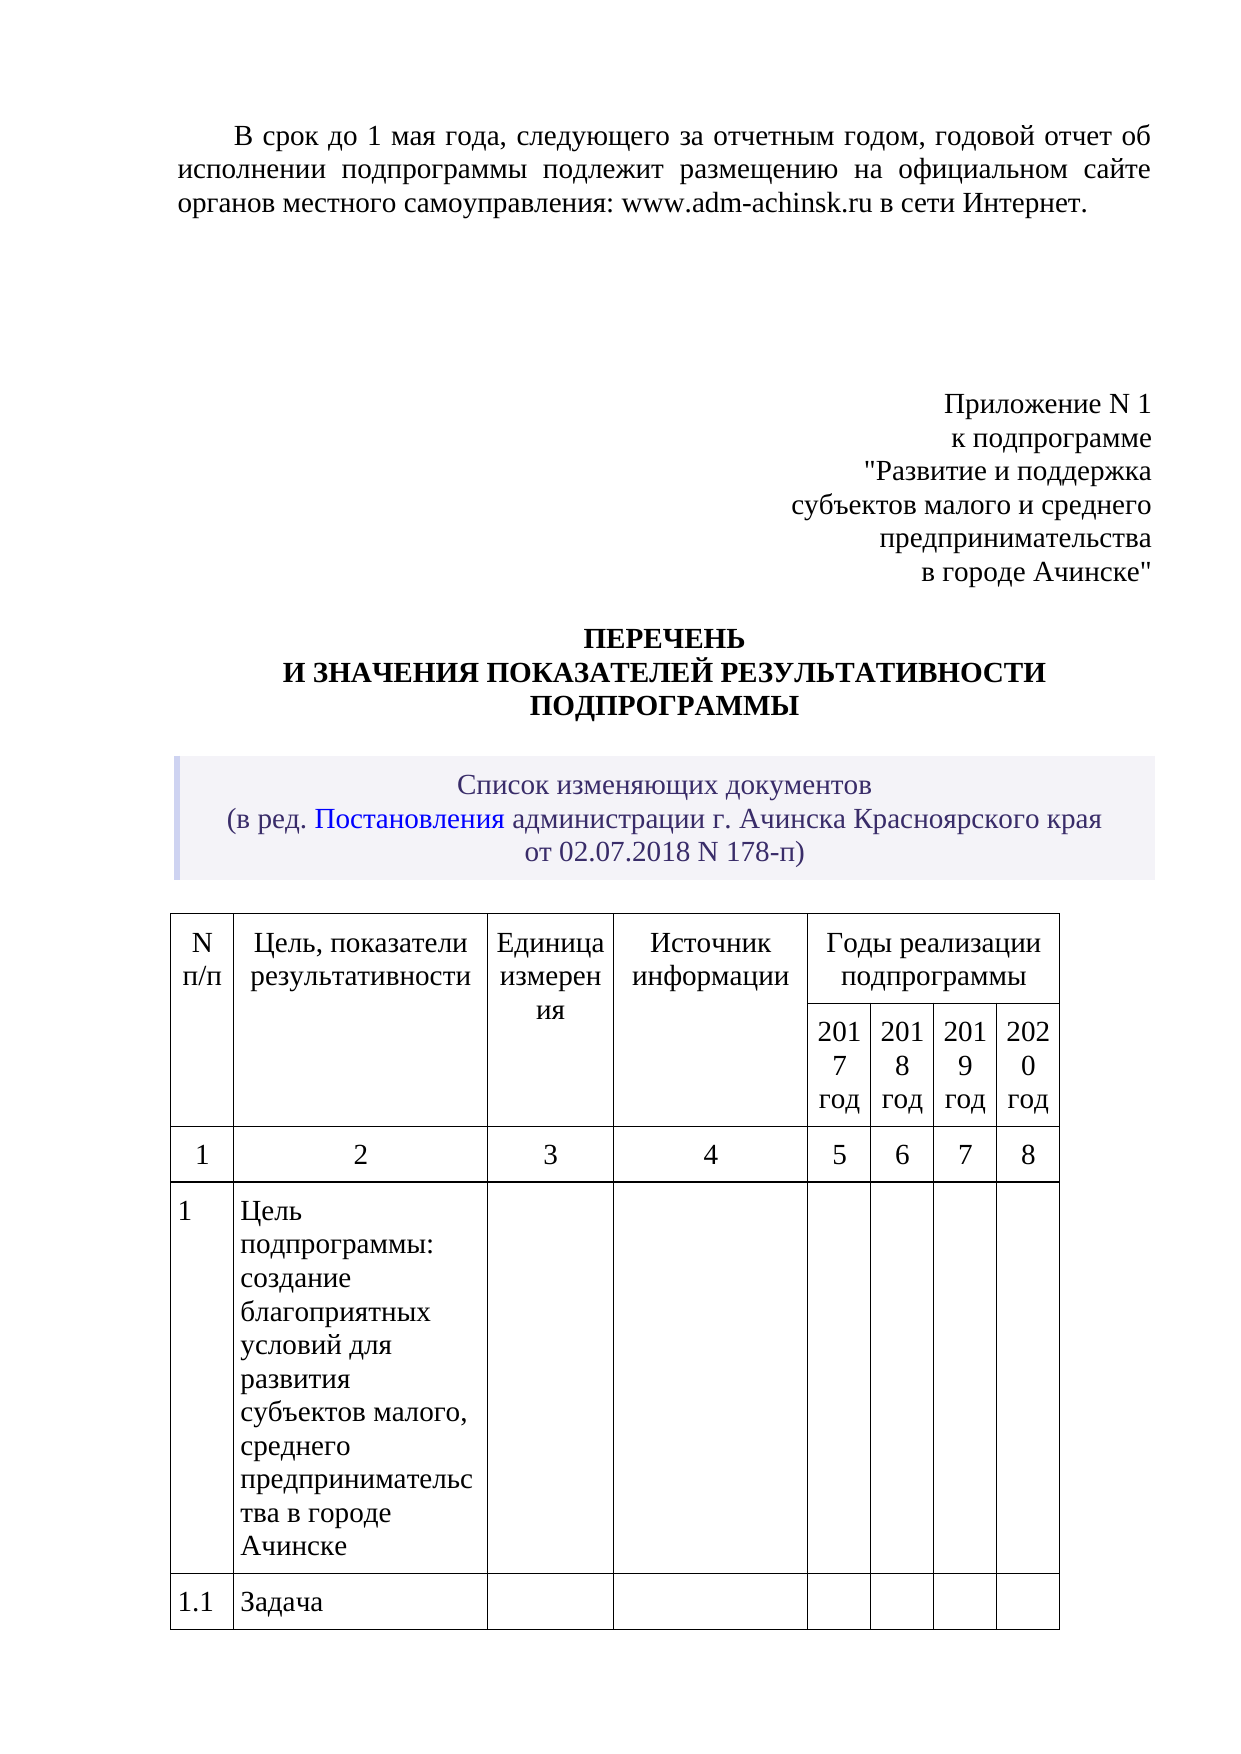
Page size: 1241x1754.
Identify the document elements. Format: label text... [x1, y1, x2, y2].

table_cell [997, 1574, 1059, 1628]
table_cell 1 [171, 1183, 233, 1573]
table_cell 2018 год [871, 1004, 933, 1126]
table_cell [614, 1183, 807, 1573]
table_cell 4 [614, 1127, 807, 1181]
table_cell [614, 1574, 807, 1628]
table_header Единица измерения [488, 914, 613, 1126]
table_cell [488, 1183, 613, 1573]
table_cell 1 [171, 1127, 233, 1181]
table_header N п/п [171, 914, 233, 1126]
table_cell 5 [808, 1127, 870, 1181]
table_cell [488, 1574, 613, 1628]
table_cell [234, 1574, 487, 1628]
table_cell 2019 год [934, 1004, 996, 1126]
table_cell [934, 1183, 996, 1573]
table_header Цель, показатели результативности [234, 914, 487, 1126]
text В срок до 1 мая года, следующего за отчетным годом, годовой отчет об исполнении подпрограммы подлежит размещению на официальном сайте органов местного самоуправления: www.adm-achinsk.ru в сети Интернет. [177, 118, 1152, 219]
text к подпрограмме [177, 420, 1152, 453]
title И ЗНАЧЕНИЯ ПОКАЗАТЕЛЕЙ РЕЗУЛЬТАТИВНОСТИ ПОДПРОГРАММЫ [177, 655, 1152, 722]
table_cell [997, 1183, 1059, 1573]
table_cell [871, 1183, 933, 1573]
text субъектов малого и среднего [177, 487, 1152, 521]
text Приложение N 1 [177, 386, 1152, 420]
text "Развитие и поддержка [177, 453, 1152, 487]
table_header Источник информации [614, 914, 807, 1126]
table_cell 3 [488, 1127, 613, 1181]
text предпринимательства [177, 521, 1152, 554]
table_header Список изменяющих документов (в ред. Постановления администрации г. Ачинска Красноярского края от 02.07.2018 N 178-п) [180, 756, 1149, 880]
table_header Годы реализации подпрограммы [808, 914, 1059, 1003]
table_cell [871, 1574, 933, 1628]
table_cell 7 [934, 1127, 996, 1181]
table_cell 2 [234, 1127, 487, 1181]
table_cell [808, 1183, 870, 1573]
table_cell 2020 год [997, 1004, 1059, 1126]
table_cell 8 [997, 1127, 1059, 1181]
table_cell 6 [871, 1127, 933, 1181]
table_cell [808, 1574, 870, 1628]
table_cell 1.1 [171, 1574, 233, 1628]
text в городе Ачинске" [177, 554, 1152, 588]
table_cell [934, 1574, 996, 1628]
title ПЕРЕЧЕНЬ [177, 621, 1152, 655]
table_cell 2017 год [808, 1004, 870, 1126]
table_cell Цель подпрограммы: создание благоприятных условий для развития субъектов малого, среднего предпринимательства в городе Ачинске [234, 1183, 487, 1573]
